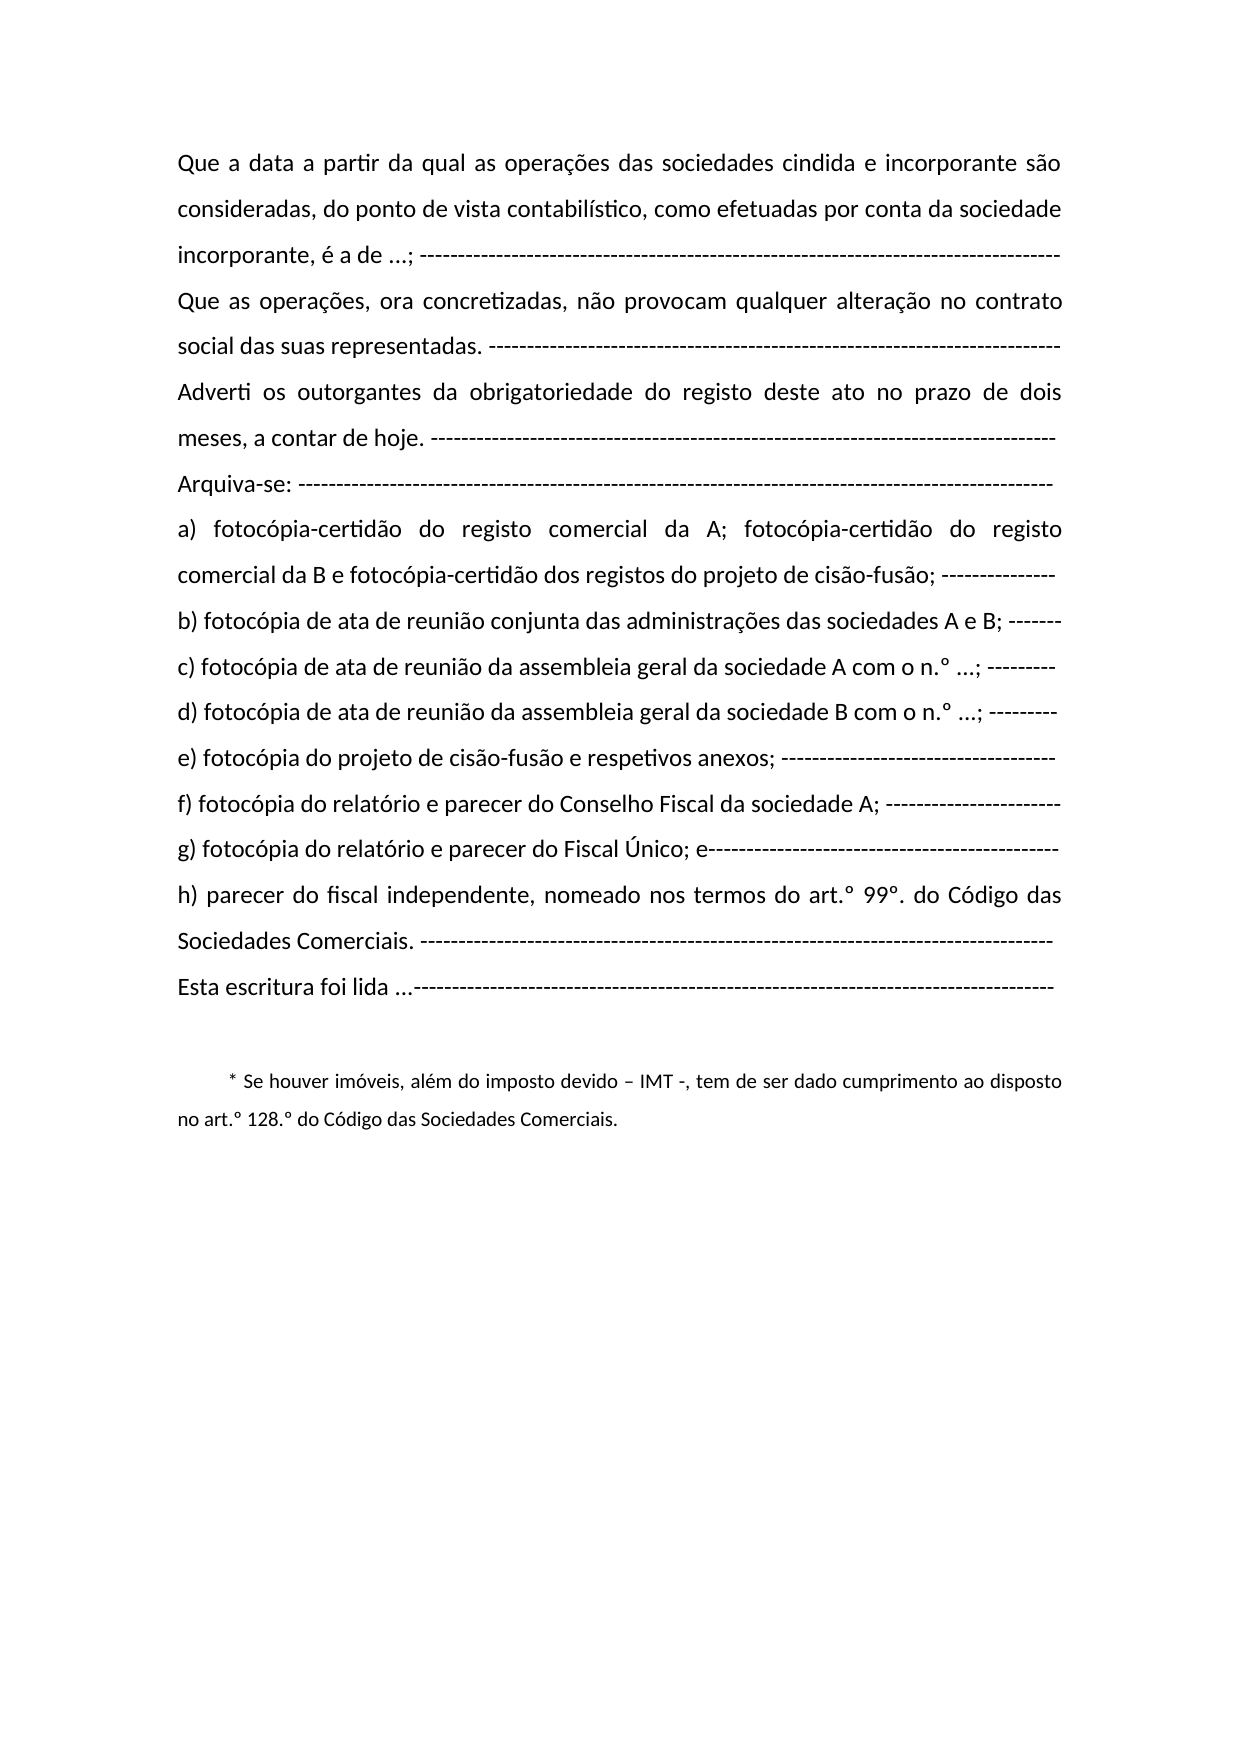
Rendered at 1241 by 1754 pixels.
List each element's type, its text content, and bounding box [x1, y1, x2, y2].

text h) parecer do fiscal independente, nomeado nos termos do art.º 99º. do Código das Sociedades Comerciais. ----------------------------------------------------------------------------------- [177, 879, 1063, 956]
text f) fotocópia do relatório e parecer do Conselho Fiscal da sociedade A; ----------------------- [177, 788, 1063, 818]
text e) fotocópia do projeto de cisão-fusão e respetivos anexos; ------------------------------------ [177, 742, 1063, 773]
text * Se houver imóveis, além do imposto devido – IMT -, tem de ser dado cumprimento ao disposto no art.º 128.º do Código das Sociedades Comerciais. [177, 1068, 1063, 1132]
text a) fotocópia-certidão do registo comercial da A; fotocópia-certidão do registo comercial da B e fotocópia-certidão dos registos do projeto de cisão-fusão; --------------- [177, 513, 1063, 590]
text c) fotocópia de ata de reunião da assembleia geral da sociedade A com o n.º ...; --------- [177, 651, 1063, 681]
text b) fotocópia de ata de reunião conjunta das administrações das sociedades A e B; ------- [177, 605, 1063, 635]
text d) fotocópia de ata de reunião da assembleia geral da sociedade B com o n.º ...; --------- [177, 696, 1063, 727]
text g) fotocópia do relatório e parecer do Fiscal Único; e---------------------------------------------- [177, 833, 1063, 864]
text Que a data a partir da qual as operações das sociedades cindida e incorporante são consideradas, do ponto de vista contabilístico, como efetuadas por conta da sociedade incorporante, é a de ...; ------------------------------------------------------------------------------------ [177, 148, 1063, 269]
text Arquiva-se: --------------------------------------------------------------------------------------------------- [177, 468, 1063, 498]
text Esta escritura foi lida ...------------------------------------------------------------------------------------ [177, 971, 1063, 1001]
text Adverti os outorgantes da obrigatoriedade do registo deste ato no prazo de dois meses, a contar de hoje. ---------------------------------------------------------------------------------- [177, 376, 1063, 452]
text Que as operações, ora concretizadas, não provocam qualquer alteração no contrato social das suas representadas. --------------------------------------------------------------------------- [177, 285, 1063, 361]
